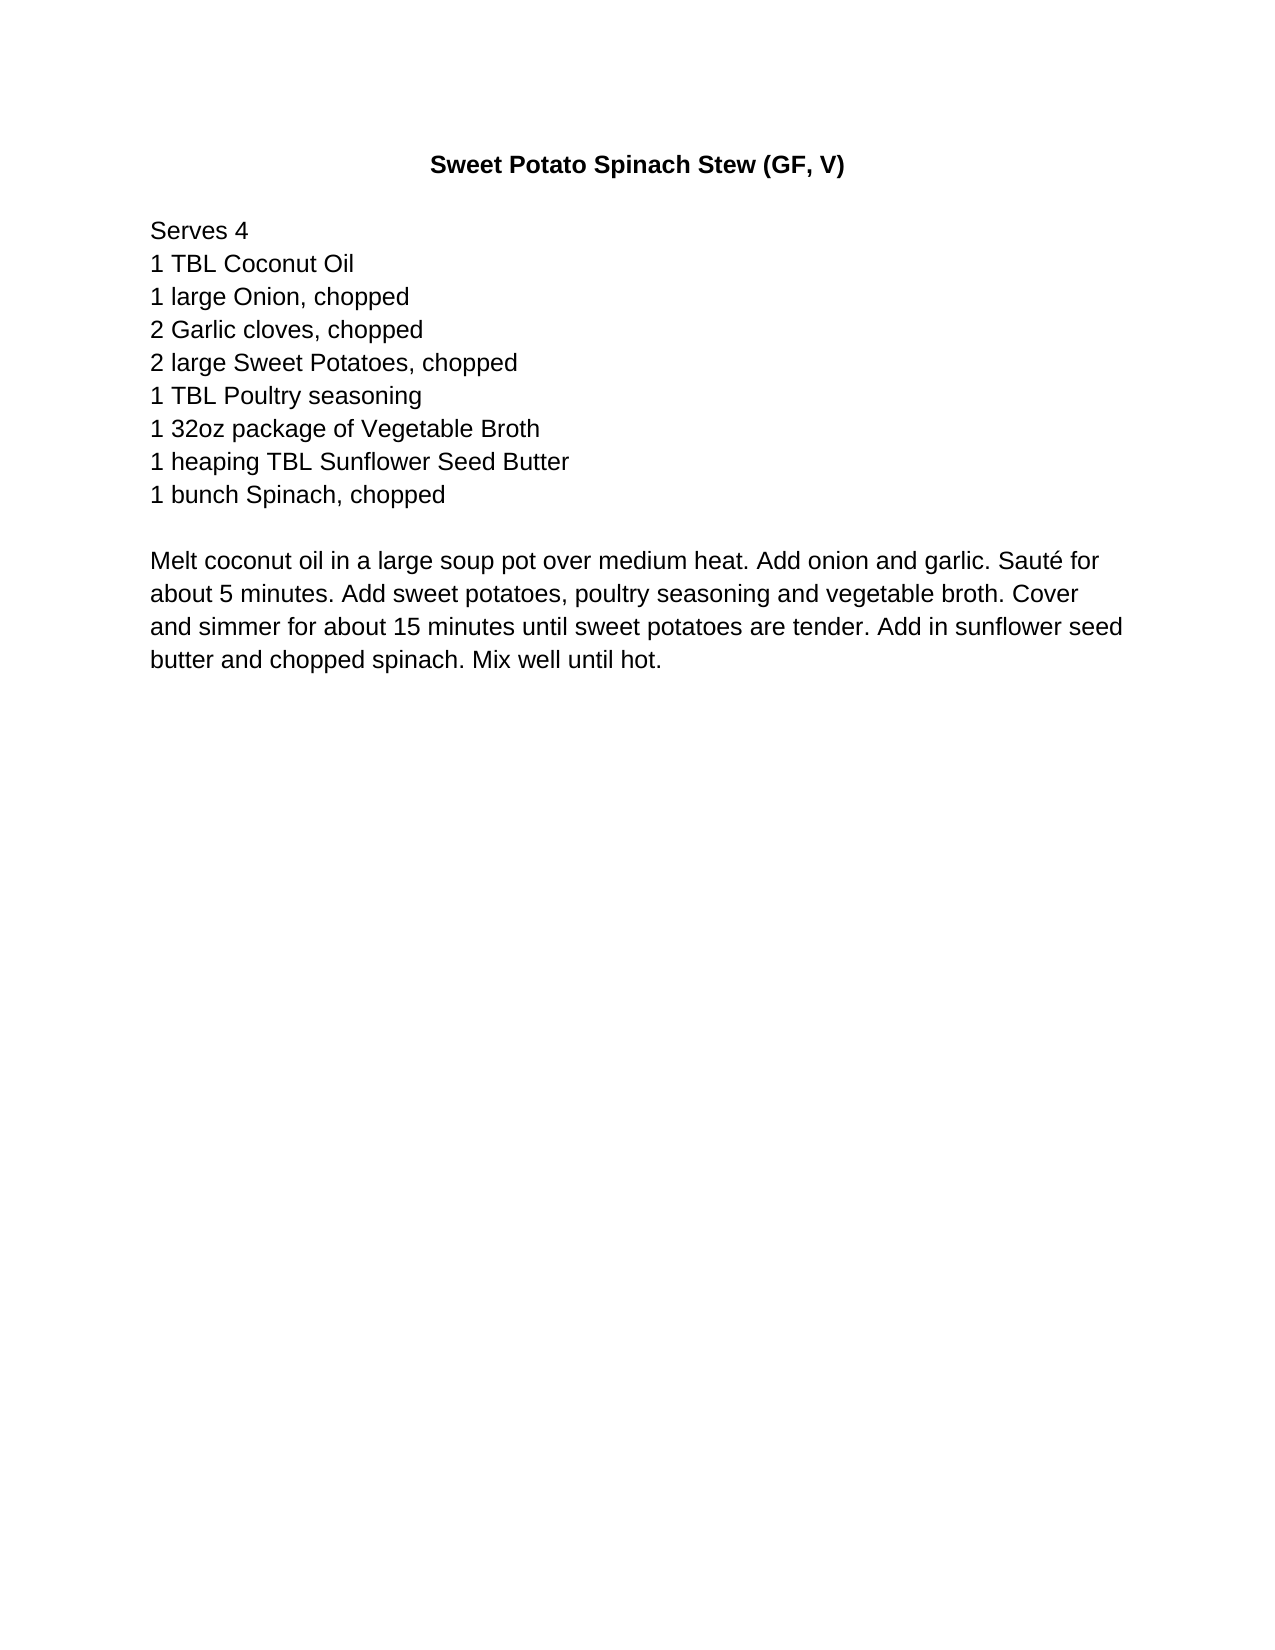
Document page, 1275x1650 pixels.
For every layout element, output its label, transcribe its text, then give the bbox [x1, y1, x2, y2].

text 1 32oz package of Vegetable Broth [150, 414, 1125, 443]
text 2 large Sweet Potatoes, chopped [150, 348, 1125, 377]
text 2 Garlic cloves, chopped [150, 315, 1125, 344]
text 1 bunch Spinach, chopped [150, 480, 1125, 509]
text 1 heaping TBL Sunflower Seed Butter [150, 447, 1125, 476]
text 1 TBL Coconut Oil [150, 249, 1125, 278]
text Sweet Potato Spinach Stew (GF, V) [150, 150, 1125, 179]
text Serves 4 [150, 216, 1125, 245]
text 1 TBL Poultry seasoning [150, 381, 1125, 410]
text Melt coconut oil in a large soup pot over medium heat. Add onion and garlic. Sauté for about 5 minutes. Add sweet potatoes, poultry seasoning and vegetable broth. Cover and simmer for about 15 minutes until sweet potatoes are tender. Add in sunflower seed butter and chopped spinach. Mix well until hot. [150, 546, 1125, 674]
text 1 large Onion, chopped [150, 282, 1125, 311]
